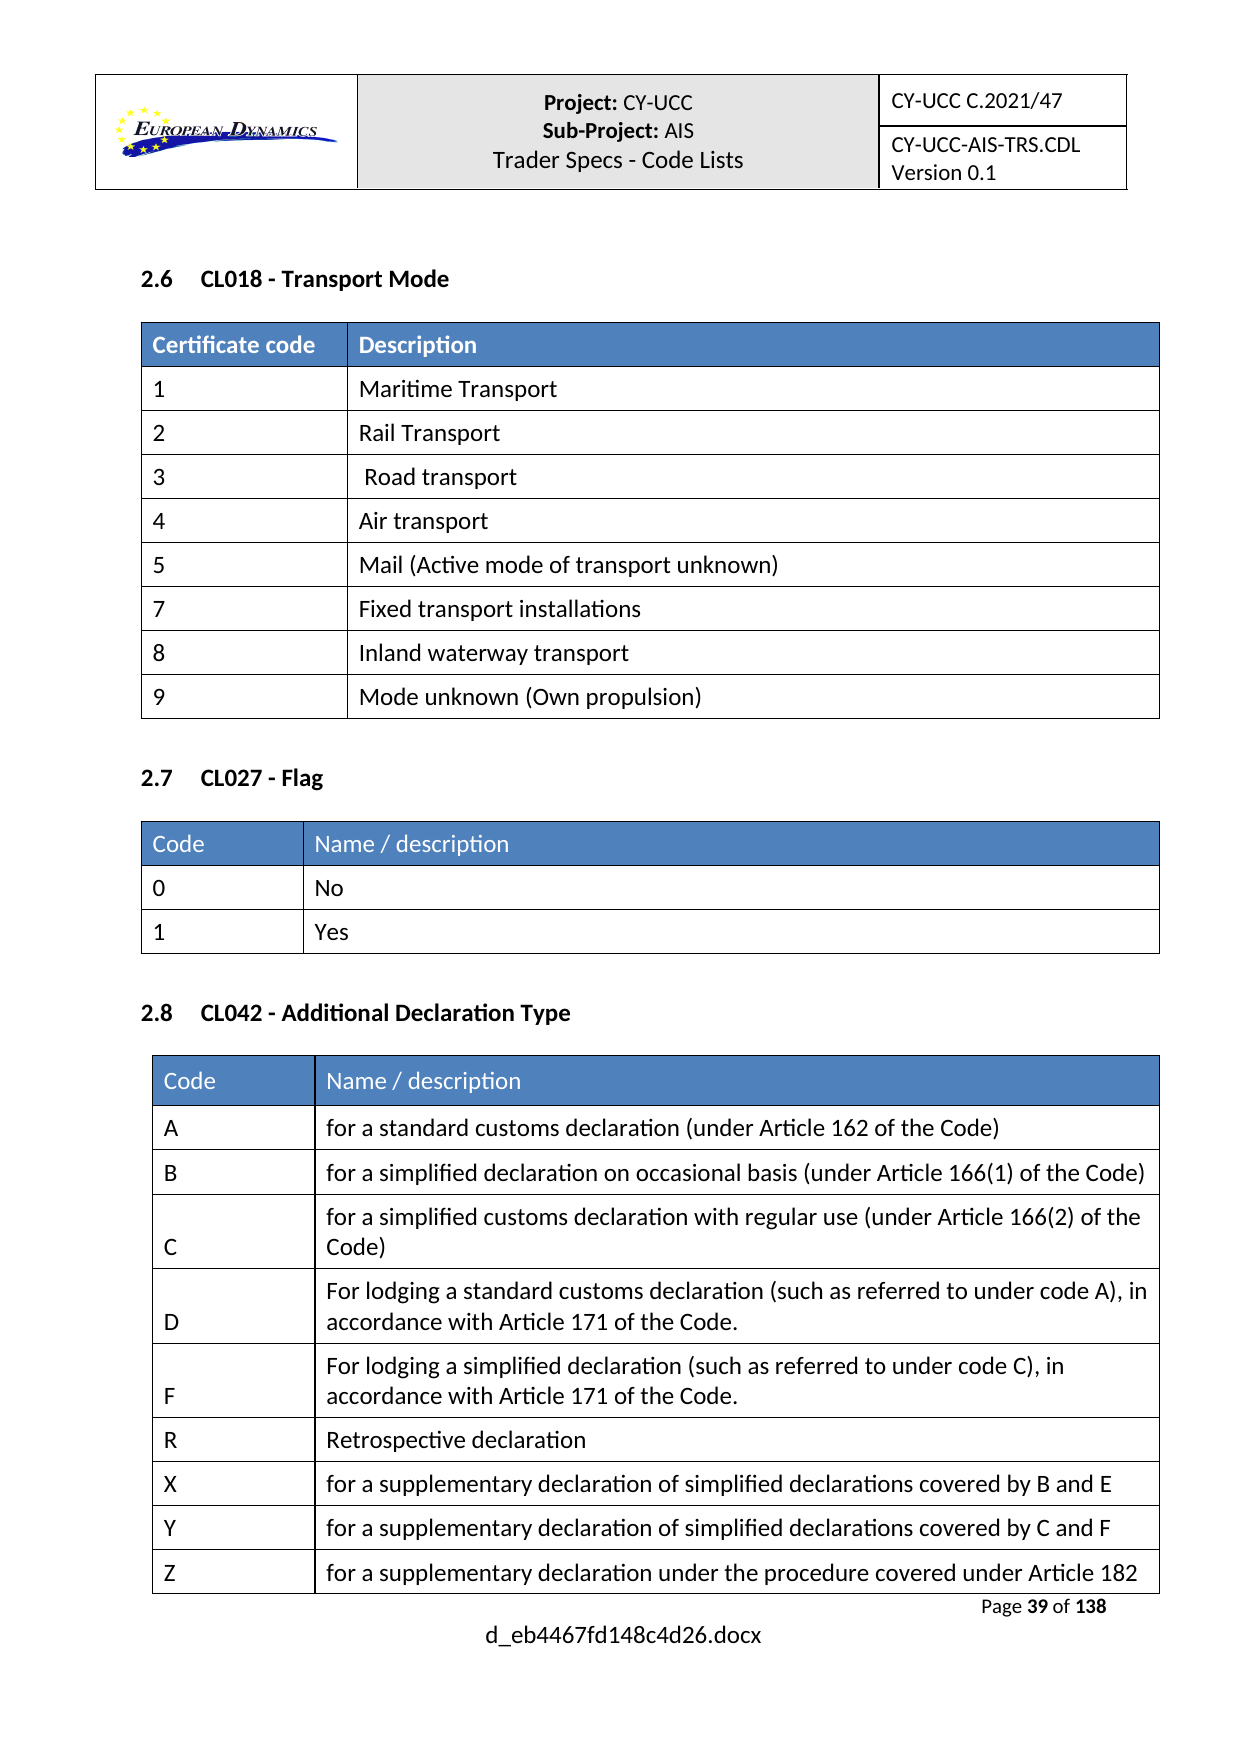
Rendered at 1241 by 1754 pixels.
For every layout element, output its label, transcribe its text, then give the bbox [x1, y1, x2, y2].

table_cell 0 [142, 866, 303, 909]
table_header Name / description [304, 822, 1159, 865]
table_cell for a supplementary declaration of simplified declarations covered by B and E [316, 1462, 1159, 1505]
table_cell Fixed transport installations [348, 587, 1159, 630]
table_cell R [153, 1418, 314, 1461]
table_header Description [348, 323, 1159, 366]
table_cell 4 [142, 499, 347, 542]
table_cell For lodging a standard customs declaration (such as referred to under code A), in accordance with Article 171 of the Code. [316, 1269, 1159, 1343]
table_cell 5 [142, 543, 347, 586]
table_cell F [153, 1344, 314, 1417]
table_cell for a supplementary declaration of simplified declarations covered by C and F [316, 1506, 1159, 1549]
table_cell 9 [142, 675, 347, 718]
table_cell Retrospective declaration [316, 1418, 1159, 1461]
table_cell 8 [142, 631, 347, 674]
table_cell X [153, 1462, 314, 1505]
table_cell 7 [142, 587, 347, 630]
table_cell Inland waterway transport [348, 631, 1159, 674]
table_header Code [142, 822, 303, 865]
table_cell 3 [142, 455, 347, 498]
table_cell B [153, 1150, 314, 1193]
table_cell Mode unknown (Own propulsion) [348, 675, 1159, 718]
table_cell Rail Transport [348, 411, 1159, 454]
table_cell For lodging a simplified declaration (such as referred to under code C), in accordance with Article 171 of the Code. [316, 1344, 1159, 1417]
table_cell Z [153, 1550, 314, 1593]
table_cell 1 [142, 367, 347, 410]
table_cell A [153, 1106, 314, 1149]
table_cell Road transport [348, 455, 1159, 498]
subtitle CL018 - Transport Mode [141, 263, 1106, 294]
subtitle CL027 - Flag [141, 762, 1106, 793]
table_cell 2 [142, 411, 347, 454]
table_header Code [153, 1056, 314, 1105]
subtitle CL042 - Additional Declaration Type [141, 997, 1106, 1027]
table_cell for a standard customs declaration (under Article 162 of the Code) [316, 1106, 1159, 1149]
table_cell Mail (Active mode of transport unknown) [348, 543, 1159, 586]
table_cell 1 [142, 910, 303, 953]
table_header Certificate code [142, 323, 347, 366]
table_cell Y [153, 1506, 314, 1549]
table_cell Maritime Transport [348, 367, 1159, 410]
table_cell D [153, 1269, 314, 1343]
table_cell for a simplified customs declaration with regular use (under Article 166(2) of the Code) [316, 1195, 1159, 1268]
table_header Name / description [316, 1056, 1159, 1105]
table_cell for a simplified declaration on occasional basis (under Article 166(1) of the Code) [316, 1150, 1159, 1193]
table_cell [316, 1550, 1159, 1593]
table_cell C [153, 1195, 314, 1268]
table_cell Yes [304, 910, 1159, 953]
table_cell No [304, 866, 1159, 909]
table_cell Air transport [348, 499, 1159, 542]
